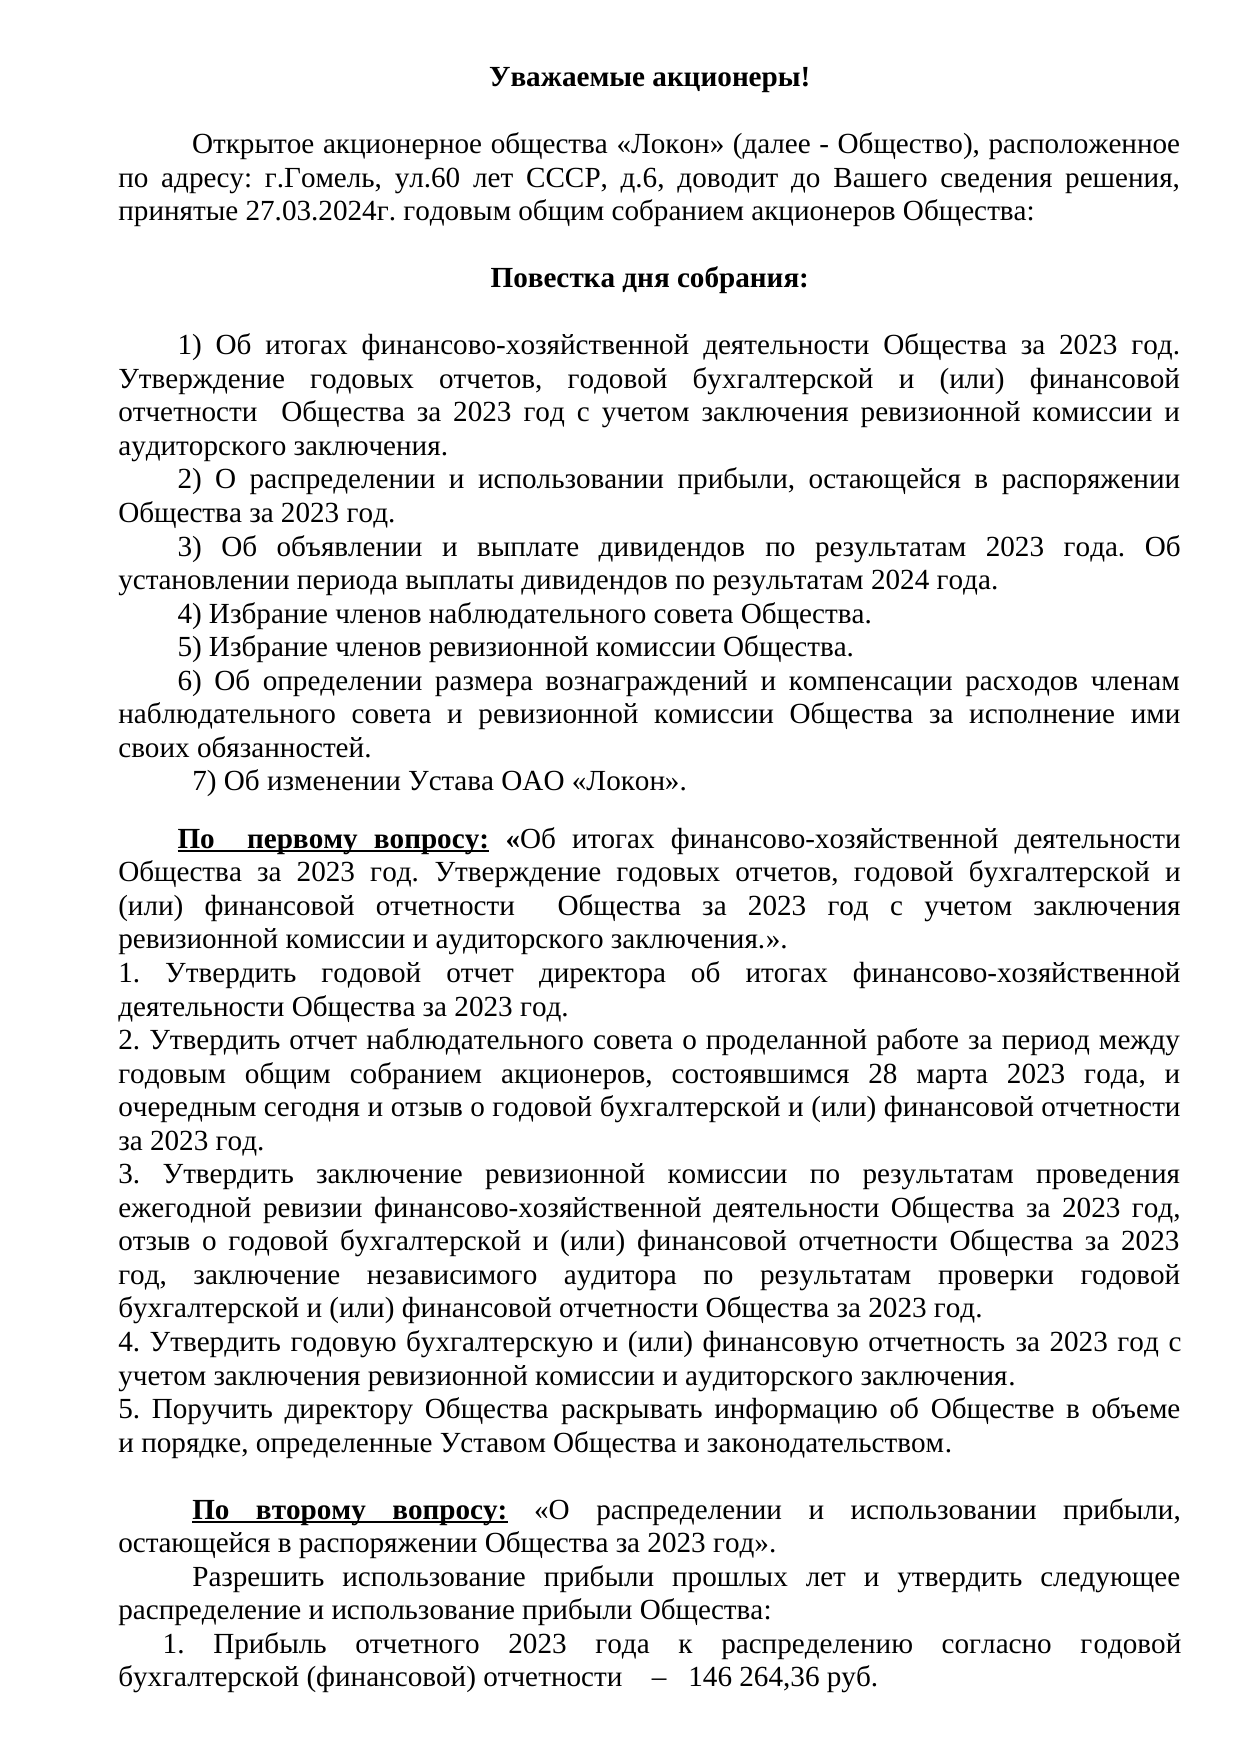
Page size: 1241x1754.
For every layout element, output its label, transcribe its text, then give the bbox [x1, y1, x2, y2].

text 3. Утвердить заключение ревизионной комиссии по результатам проведения ежегодной ревизии финансово-хозяйственной деятельности Общества за 2023 год, отзыв о годовой бухгалтерской и (или) финансовой отчетности Общества за 2023 год, заключение независимого аудитора по результатам проверки годовой бухгалтерской и (или) финансовой отчетности Общества за 2023 год. [118, 1156, 1181, 1324]
text Повестка дня собрания: [118, 260, 1181, 294]
text 3) Об объявлении и выплате дивидендов по результатам 2023 года. Об установлении периода выплаты дивидендов по результатам 2024 года. [118, 529, 1181, 596]
text 5. Поручить директору Общества раскрывать информацию об Обществе в объеме и порядке, определенные Уставом Общества и законодательством. [118, 1391, 1181, 1458]
text 2. Утвердить отчет наблюдательного совета о проделанной работе за период между годовым общим собранием акционеров, состоявшимся 28 марта 2023 года, и очередным сегодня и отзыв о годовой бухгалтерской и (или) финансовой отчетности за 2023 год. [118, 1022, 1181, 1156]
list 7) Об изменении Устава ОАО «Локон». [192, 763, 1181, 797]
text 5) Избрание членов ревизионной комиссии Общества. [118, 629, 1181, 663]
text 1. Утвердить годовой отчет директора об итогах финансово-хозяйственной деятельности Общества за 2023 год. [118, 955, 1181, 1022]
text 4. Утвердить годовую бухгалтерскую и (или) финансовую отчетность за 2023 год с учетом заключения ревизионной комиссии и аудиторского заключения. [118, 1324, 1181, 1391]
text 4) Избрание членов наблюдательного совета Общества. [118, 596, 1181, 629]
text Разрешить использование прибыли прошлых лет и утвердить следующее распределение и использование прибыли Общества: [118, 1559, 1181, 1626]
text Уважаемые акционеры! [118, 59, 1181, 93]
text По первому вопросу: «Об итогах финансово-хозяйственной деятельности Общества за 2023 год. Утверждение годовых отчетов, годовой бухгалтерской и (или) финансовой отчетности Общества за 2023 год с учетом заключения ревизионной комиссии и аудиторского заключения.». [118, 821, 1181, 955]
text 2) О распределении и использовании прибыли, остающейся в распоряжении Общества за 2023 год. [118, 462, 1181, 529]
text 1) Об итогах финансово-хозяйственной деятельности Общества за 2023 год. Утверждение годовых отчетов, годовой бухгалтерской и (или) финансовой отчетности Общества за 2023 год с учетом заключения ревизионной комиссии и аудиторского заключения. [118, 327, 1181, 462]
text По второму вопросу: «О распределении и использовании прибыли, остающейся в распоряжении Общества за 2023 год». [118, 1492, 1181, 1559]
text 6) Об определении размера вознаграждений и компенсации расходов членам наблюдательного совета и ревизионной комиссии Общества за исполнение ими своих обязанностей. [118, 663, 1181, 763]
text Открытое акционерное общества «Локон» (далее - Общество), расположенное по адресу: г.Гомель, ул.60 лет СССР, д.6, доводит до Вашего сведения решения, принятые 27.03.2024г. годовым общим собранием акционеров Общества: [118, 126, 1181, 227]
text 1. Прибыль отчетного 2023 года к распределению согласно годовой бухгалтерской (финансовой) отчетности – 146 264,36 руб. [118, 1626, 1181, 1693]
